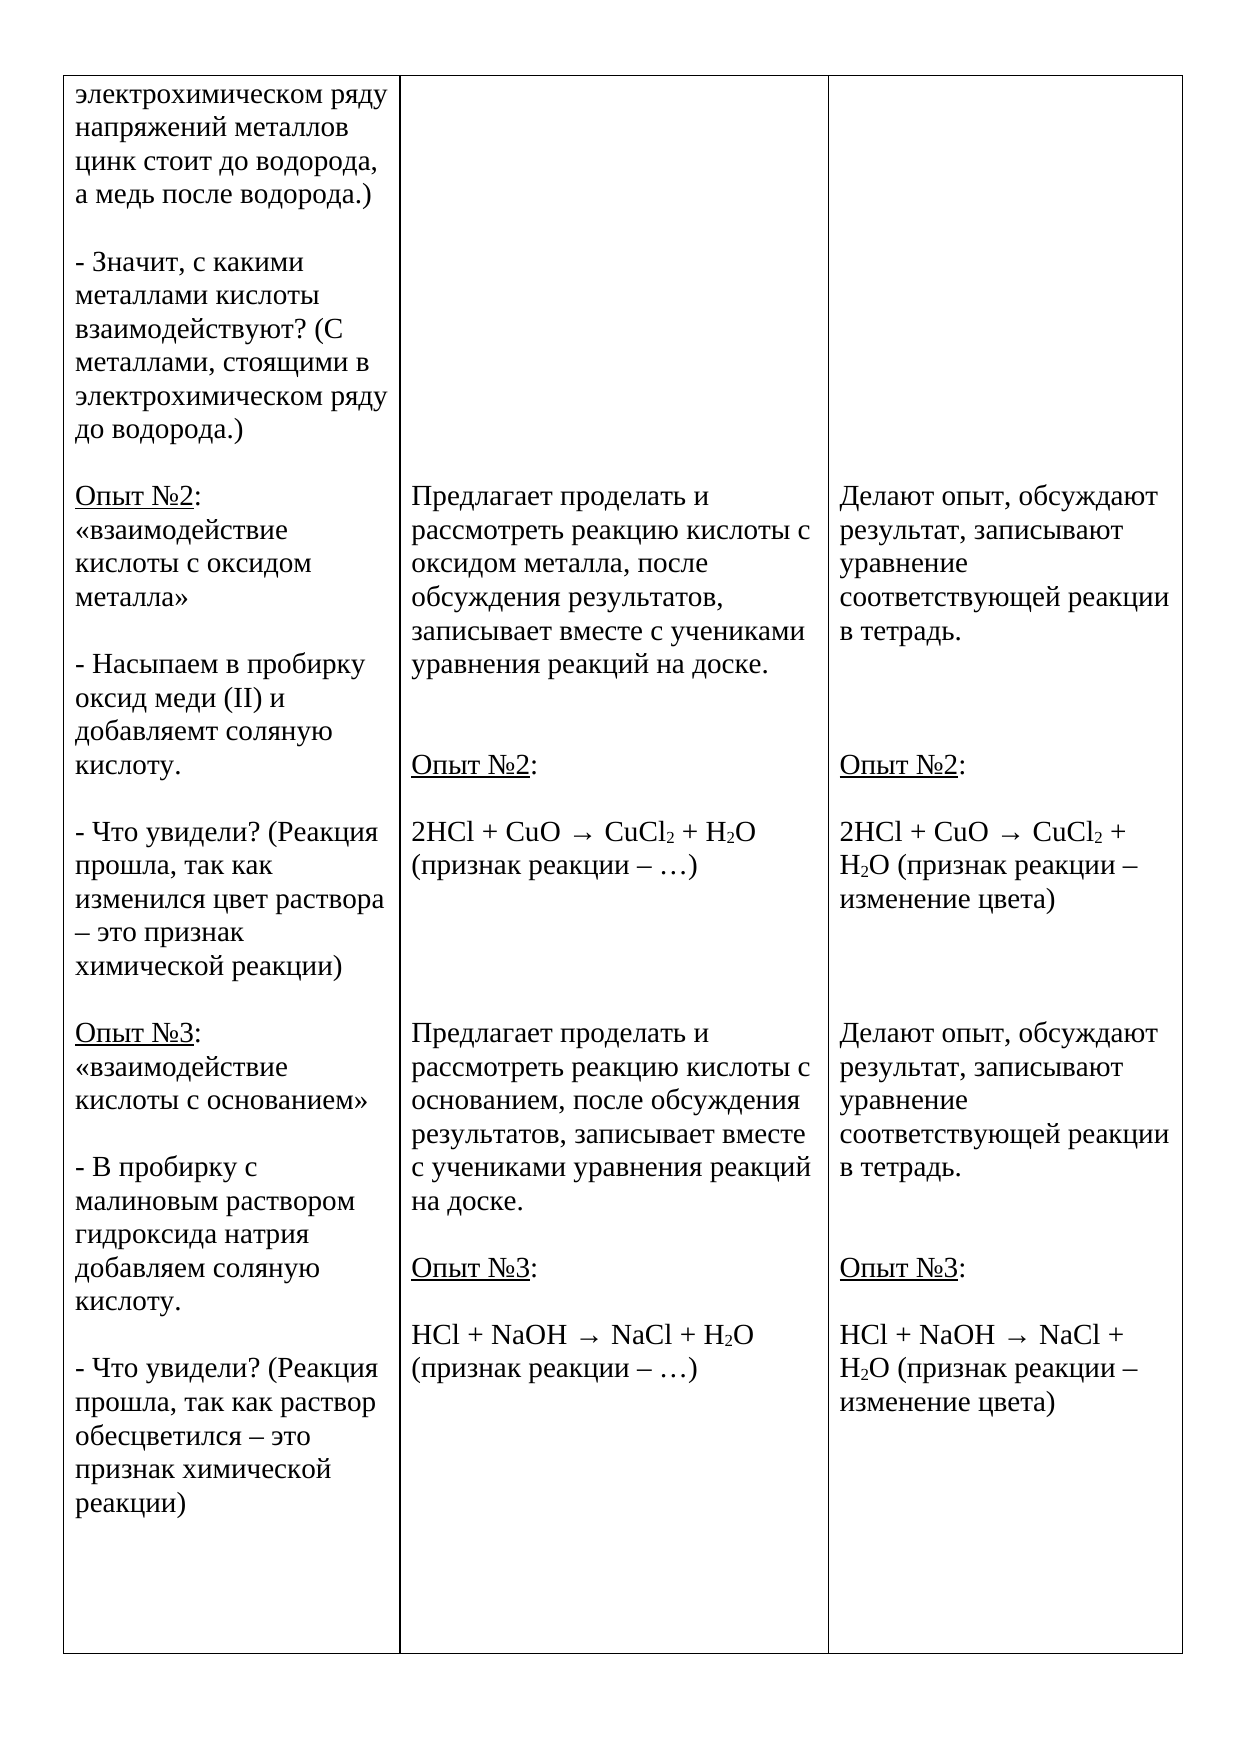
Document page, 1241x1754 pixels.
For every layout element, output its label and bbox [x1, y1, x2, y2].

table_cell [401, 76, 828, 1652]
table_cell [64, 76, 399, 1652]
table_cell [829, 76, 1182, 1652]
